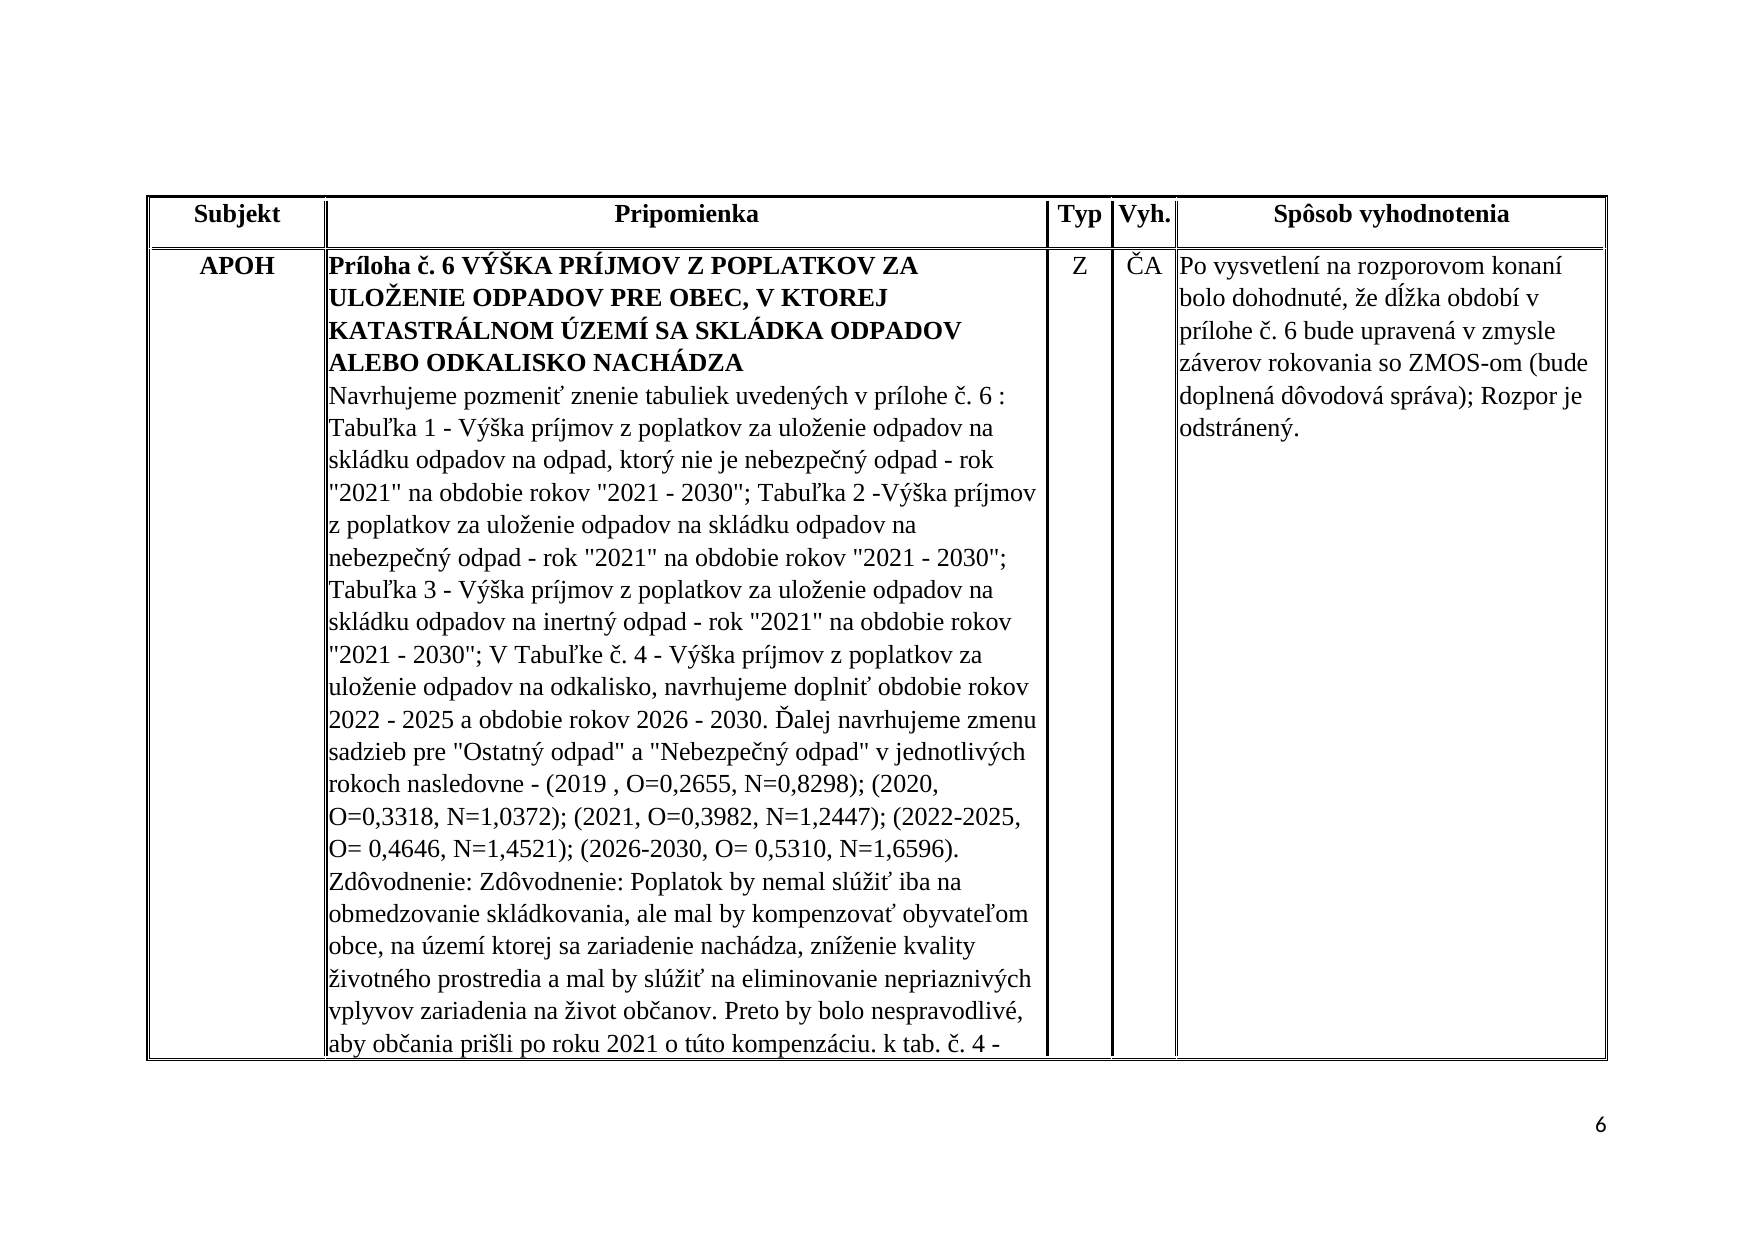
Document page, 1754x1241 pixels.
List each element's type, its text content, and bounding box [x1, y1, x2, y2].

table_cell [1177, 247, 1606, 1058]
table_cell APOH [148, 247, 326, 1058]
table_header Spôsob vyhodnotenia [1177, 198, 1605, 247]
table_header Typ [1047, 197, 1112, 247]
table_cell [326, 250, 1047, 1058]
table_header Vyh. [1112, 198, 1177, 247]
table_cell ČA [1112, 250, 1177, 1058]
table_header Pripomienka [326, 198, 1047, 247]
table_header Subjekt [150, 197, 326, 247]
table_cell Z [1047, 250, 1112, 1058]
